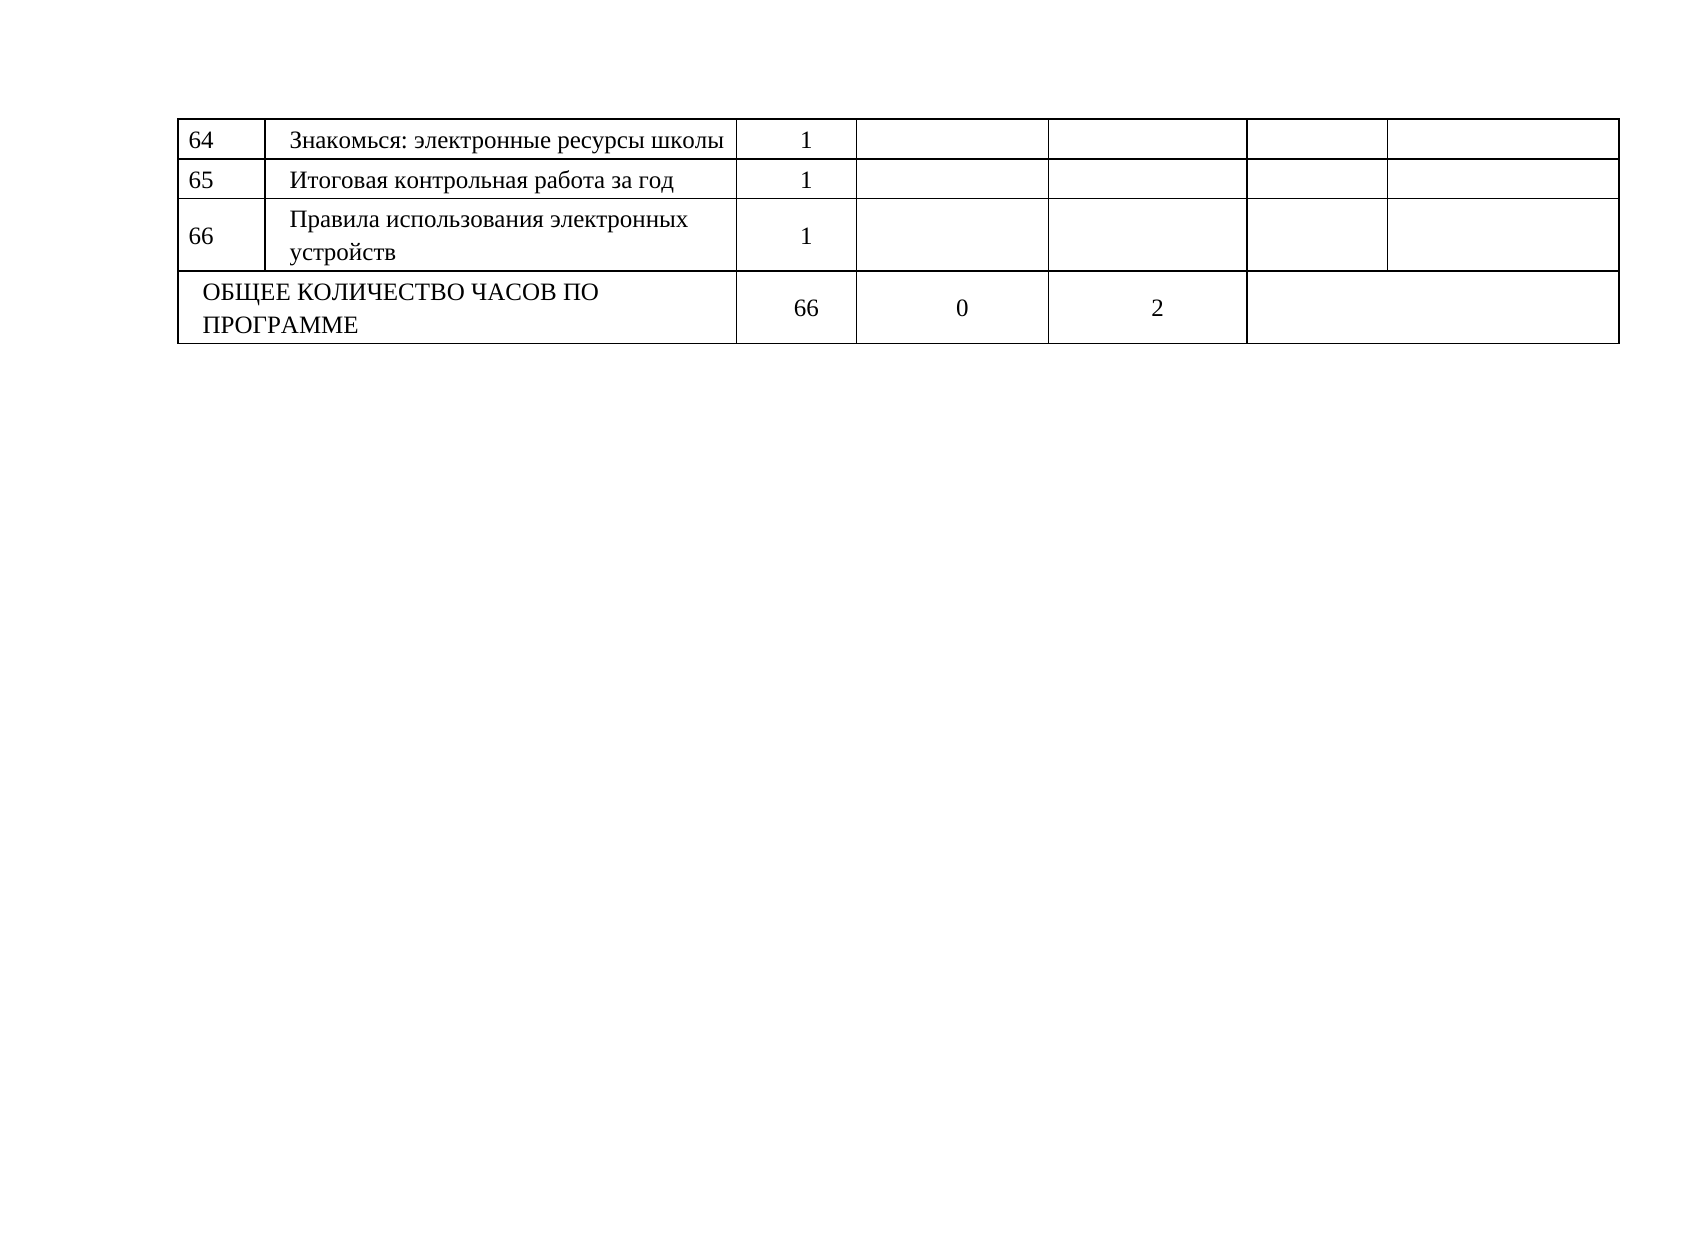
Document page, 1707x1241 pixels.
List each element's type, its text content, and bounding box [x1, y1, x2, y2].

table_cell ОБЩЕЕ КОЛИЧЕСТВО ЧАСОВ ПО ПРОГРАММЕ [179, 272, 736, 342]
table_cell [1248, 160, 1387, 198]
table_cell [1248, 120, 1387, 158]
table_cell 66 [179, 199, 264, 270]
table_cell [1388, 199, 1618, 270]
table_cell [1388, 160, 1618, 198]
table_cell Знакомься: электронные ресурсы школы [266, 120, 736, 158]
table_cell 1 [737, 199, 856, 270]
table_cell [1049, 199, 1246, 270]
table_cell 66 [737, 272, 856, 342]
table_cell Правила использования электронных устройств [266, 199, 736, 270]
table_cell 1 [737, 160, 856, 198]
table_cell 1 [737, 120, 856, 158]
table_cell [1049, 120, 1246, 158]
table_cell [1248, 199, 1387, 270]
table_cell 64 [179, 120, 264, 158]
table_cell [857, 120, 1048, 158]
table_cell Итоговая контрольная работа за год [266, 160, 736, 198]
table_cell 2 [1049, 272, 1246, 342]
table_cell [1248, 272, 1618, 342]
table_cell 0 [857, 272, 1048, 342]
table_cell [1388, 120, 1618, 158]
table_cell [1049, 160, 1246, 198]
table_cell [857, 160, 1048, 198]
table_cell 65 [179, 160, 264, 198]
table_cell [857, 199, 1048, 270]
